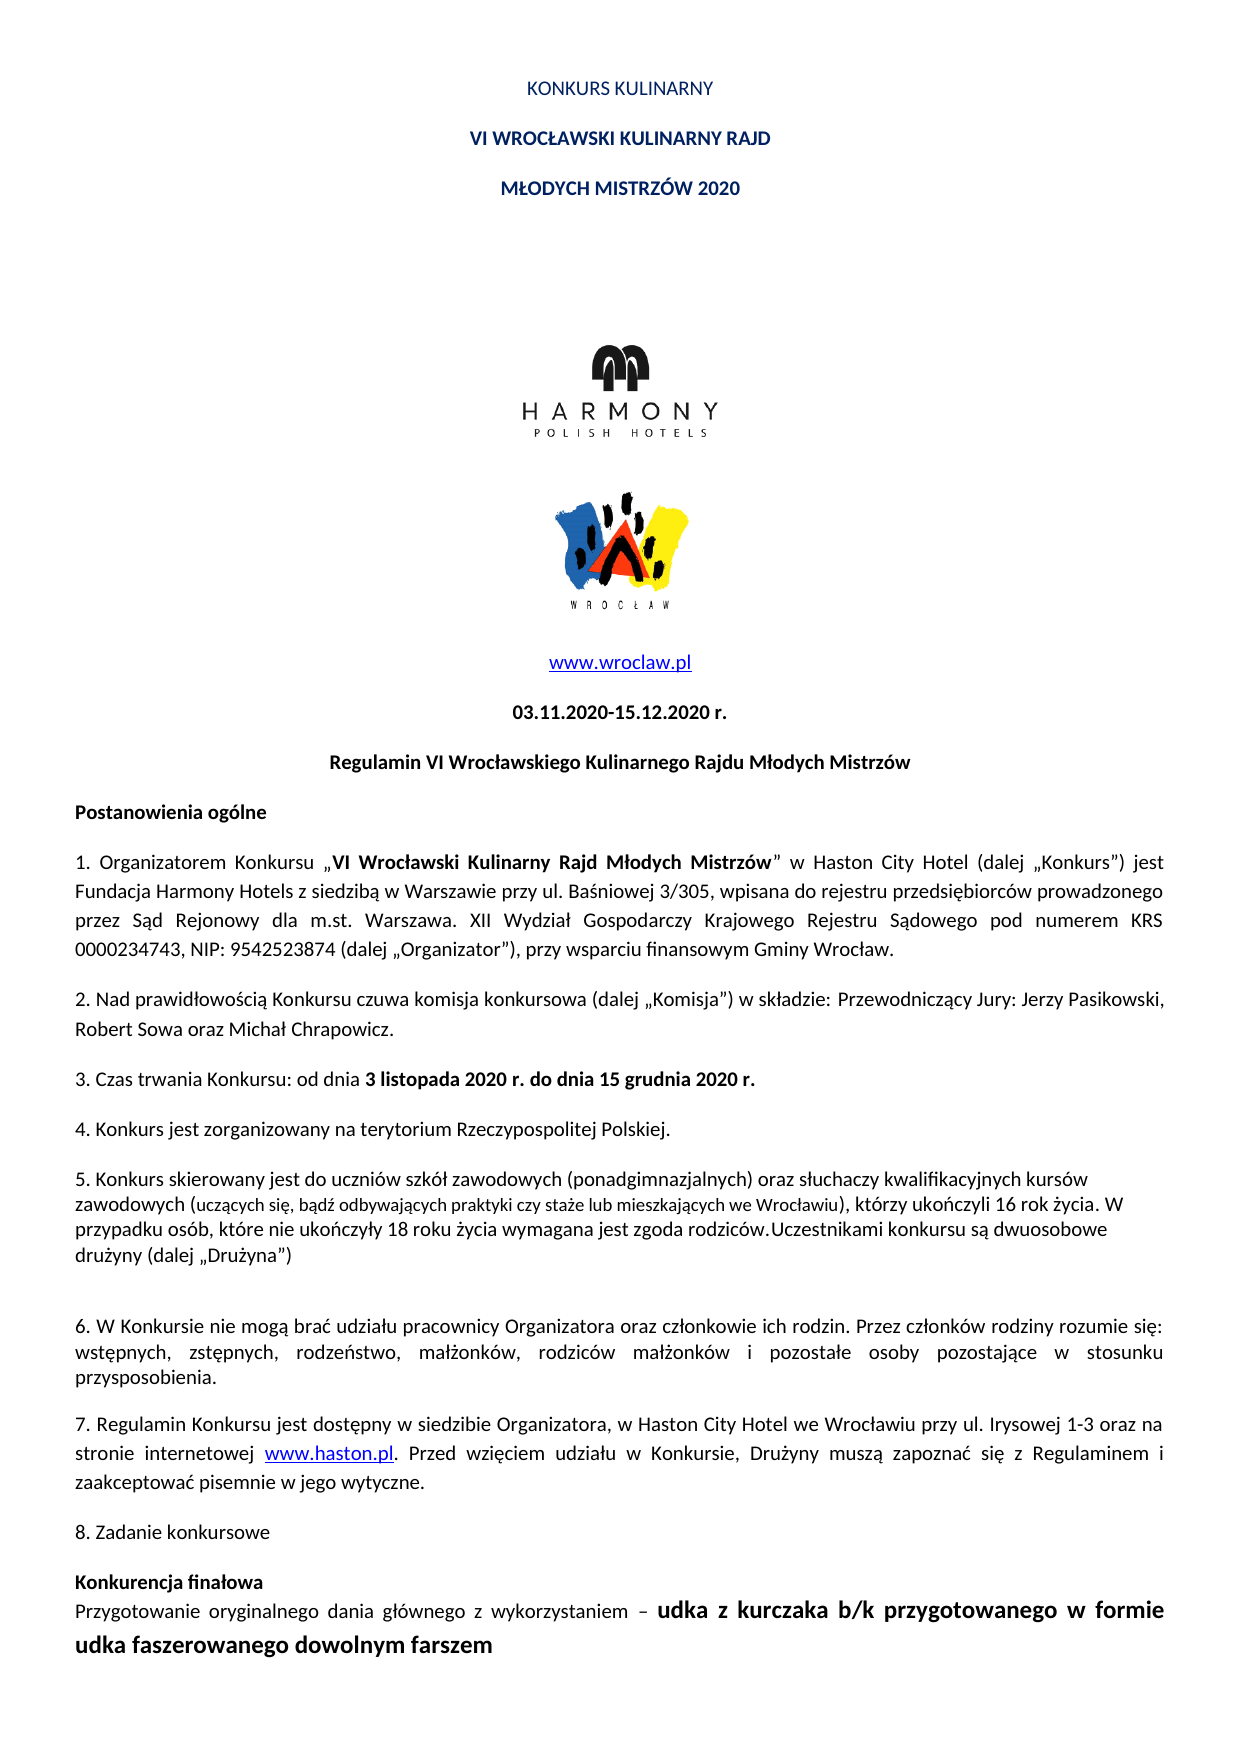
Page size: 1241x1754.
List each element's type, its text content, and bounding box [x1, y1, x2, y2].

text KONKURS KULINARNY [75, 75, 1165, 100]
text Konkurencja finałowa [75, 1569, 1165, 1594]
text 6. W Konkursie nie mogą brać udziału pracownicy Organizatora oraz członkowie ich rodzin. Przez członków rodziny rozumie się: wstępnych, zstępnych, rodzeństwo, małżonków, rodziców małżonków i pozostałe osoby pozostające w stosunku przysposobienia. [75, 1314, 1165, 1390]
text VI WROCŁAWSKI KULINARNY RAJD [75, 125, 1165, 150]
text 7. Regulamin Konkursu jest dostępny w siedzibie Organizatora, w Haston City Hotel we Wrocławiu przy ul. Irysowej 1-3 oraz na stronie internetowej www.haston.pl. Przed wzięciem udziału w Konkursie, Drużyny muszą zapoznać się z Regulaminem i zaakceptować pisemnie w jego wytyczne. [75, 1411, 1165, 1494]
text Przygotowanie oryginalnego dania głównego z wykorzystaniem – udka z kurczaka b/k przygotowanego w formie udka faszerowanego dowolnym farszem [75, 1594, 1165, 1660]
text MŁODYCH MISTRZÓW 2020 [75, 175, 1165, 200]
text 8. Zadanie konkursowe [75, 1519, 1165, 1544]
text 1. Organizatorem Konkursu „VI Wrocławski Kulinarny Rajd Młodych Mistrzów” w Haston City Hotel (dalej „Konkurs”) jest Fundacja Harmony Hotels z siedzibą w Warszawie przy ul. Baśniowej 3/305, wpisana do rejestru przedsiębiorców prowadzonego przez Sąd Rejonowy dla m.st. Warszawa. XII Wydział Gospodarczy Krajowego Rejestru Sądowego pod numerem KRS 0000234743, NIP: 9542523874 (dalej „Organizator”), przy wsparciu finansowym Gminy Wrocław. [75, 849, 1165, 962]
text www.wroclaw.pl [75, 649, 1165, 674]
text Postanowienia ogólne [75, 799, 1165, 824]
picture [514, 325, 726, 457]
text 03.11.2020-15.12.2020 r. [75, 699, 1165, 724]
text 5. Konkurs skierowany jest do uczniów szkół zawodowych (ponadgimnazjalnych) oraz słuchaczy kwalifikacyjnych kursów zawodowych (uczących się, bądź odbywających praktyki czy staże lub mieszkających we Wrocławiu), którzy ukończyli 16 rok życia. W przypadku osób, które nie ukończyły 18 roku życia wymagana jest zgoda rodziców.Uczestnikami konkursu są dwuosobowe drużyny (dalej „Drużyna”) [75, 1166, 1165, 1267]
picture [540, 481, 700, 625]
text Regulamin VI Wrocławskiego Kulinarnego Rajdu Młodych Mistrzów [75, 749, 1165, 774]
text 2. Nad prawidłowością Konkursu czuwa komisja konkursowa (dalej „Komisja”) w składzie: Przewodniczący Jury: Jerzy Pasikowski, Robert Sowa oraz Michał Chrapowicz. [75, 987, 1165, 1041]
text 3. Czas trwania Konkursu: od dnia 3 listopada 2020 r. do dnia 15 grudnia 2020 r. [75, 1066, 1165, 1091]
text 4. Konkurs jest zorganizowany na terytorium Rzeczypospolitej Polskiej. [75, 1116, 1165, 1141]
